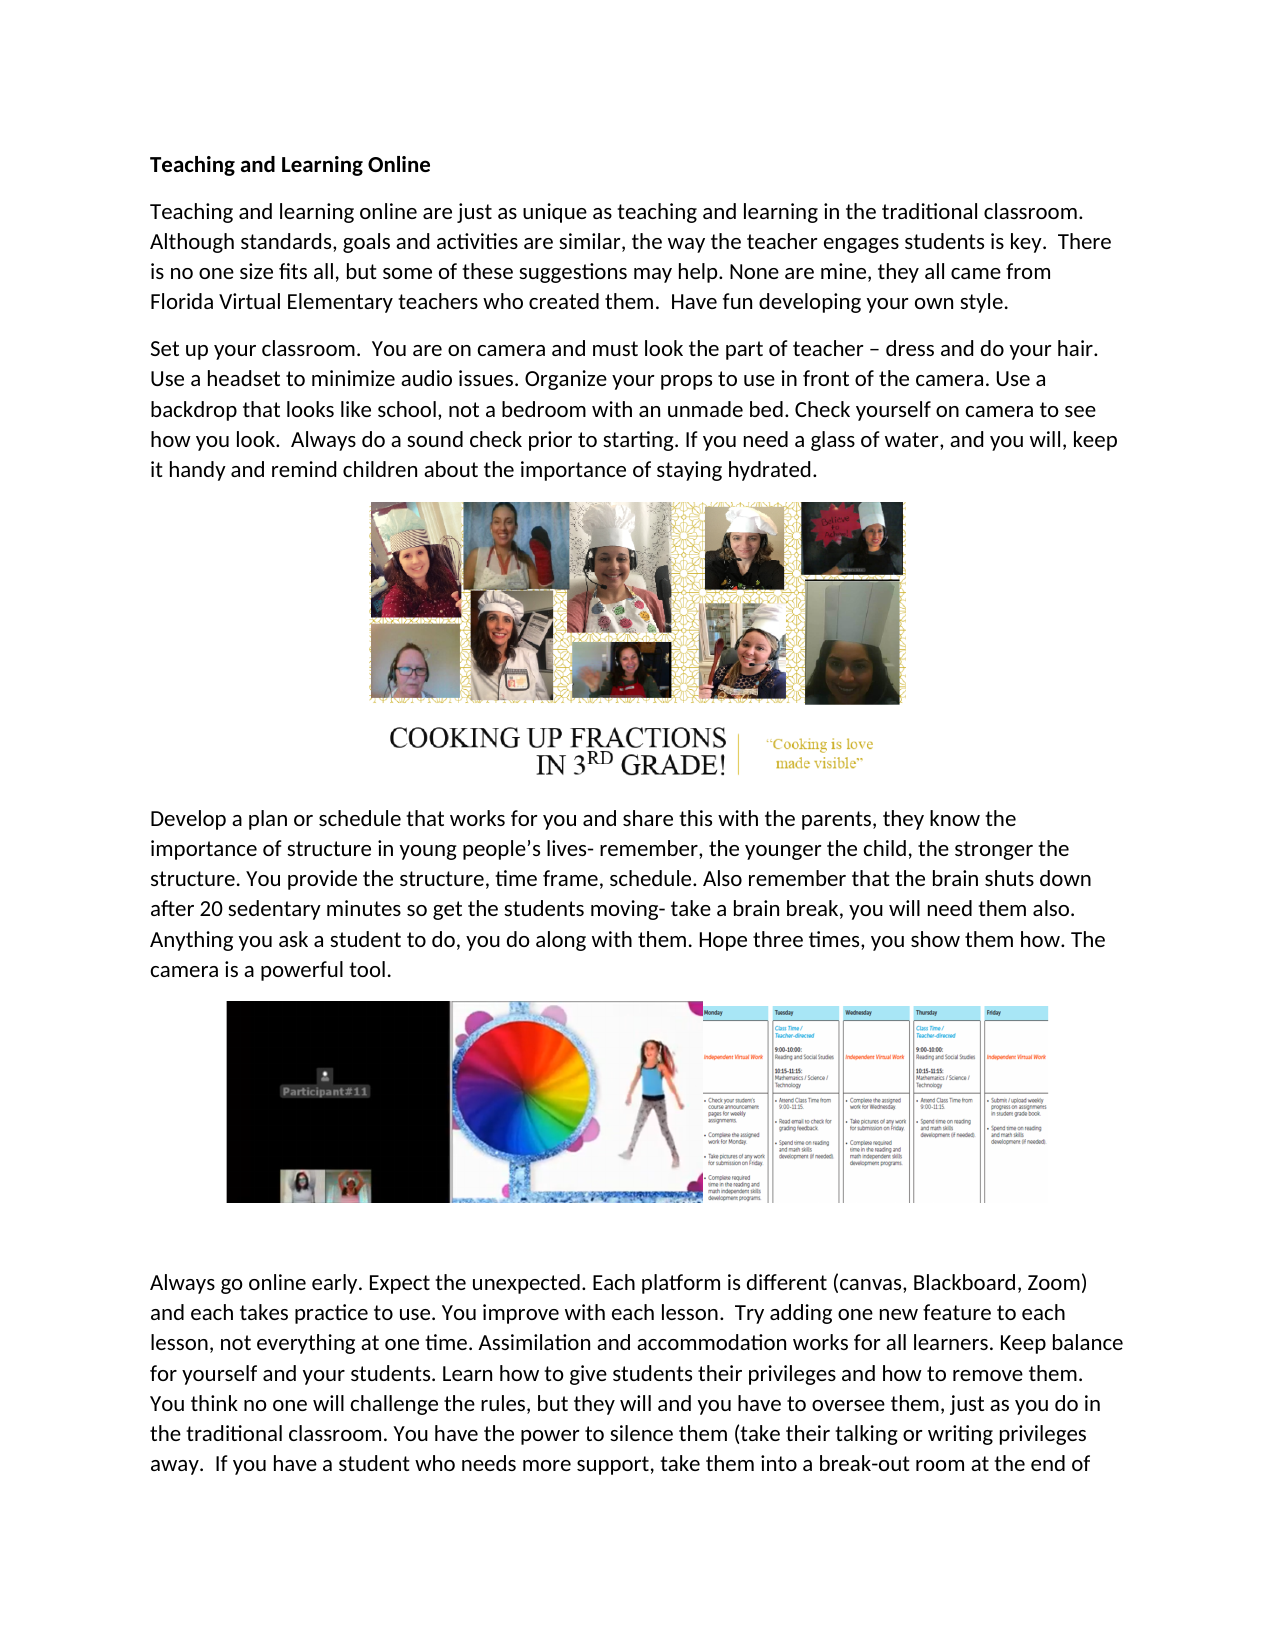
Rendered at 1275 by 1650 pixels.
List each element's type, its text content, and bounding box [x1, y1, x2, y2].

text Teaching and Learning Online [150, 150, 1125, 178]
text Develop a plan or schedule that works for you and share this with the parents, they know the importance of structure in young people’s lives- remember, the younger the child, the stronger the structure. You provide the structure, time frame, schedule. Also remember that the brain shuts down after 20 sedentary minutes so get the students moving- take a brain break, you will need them also. Anything you ask a student to do, you do along with them. Hope three times, you show them how. The camera is a powerful tool. [150, 804, 1125, 983]
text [150, 1268, 1125, 1477]
picture [226, 1001, 1049, 1203]
text Teaching and learning online are just as unique as teaching and learning in the traditional classroom. Although standards, goals and activities are similar, the way the teacher engages students is key. There is no one size fits all, but some of these suggestions may help. None are mine, they all came from Florida Virtual Elementary teachers who created them. Have fun developing your own style. [150, 197, 1125, 316]
text Set up your classroom. You are on camera and must look the part of teacher – dress and do your hair. Use a headset to minimize audio issues. Organize your props to use in front of the camera. Use a backdrop that looks like school, not a bedroom with an unmade bed. Check yourself on camera to see how you look. Always do a sound check prior to starting. If you need a glass of water, and you will, keep it handy and remind children about the importance of staying hydrated. [150, 334, 1125, 483]
picture [369, 502, 906, 785]
